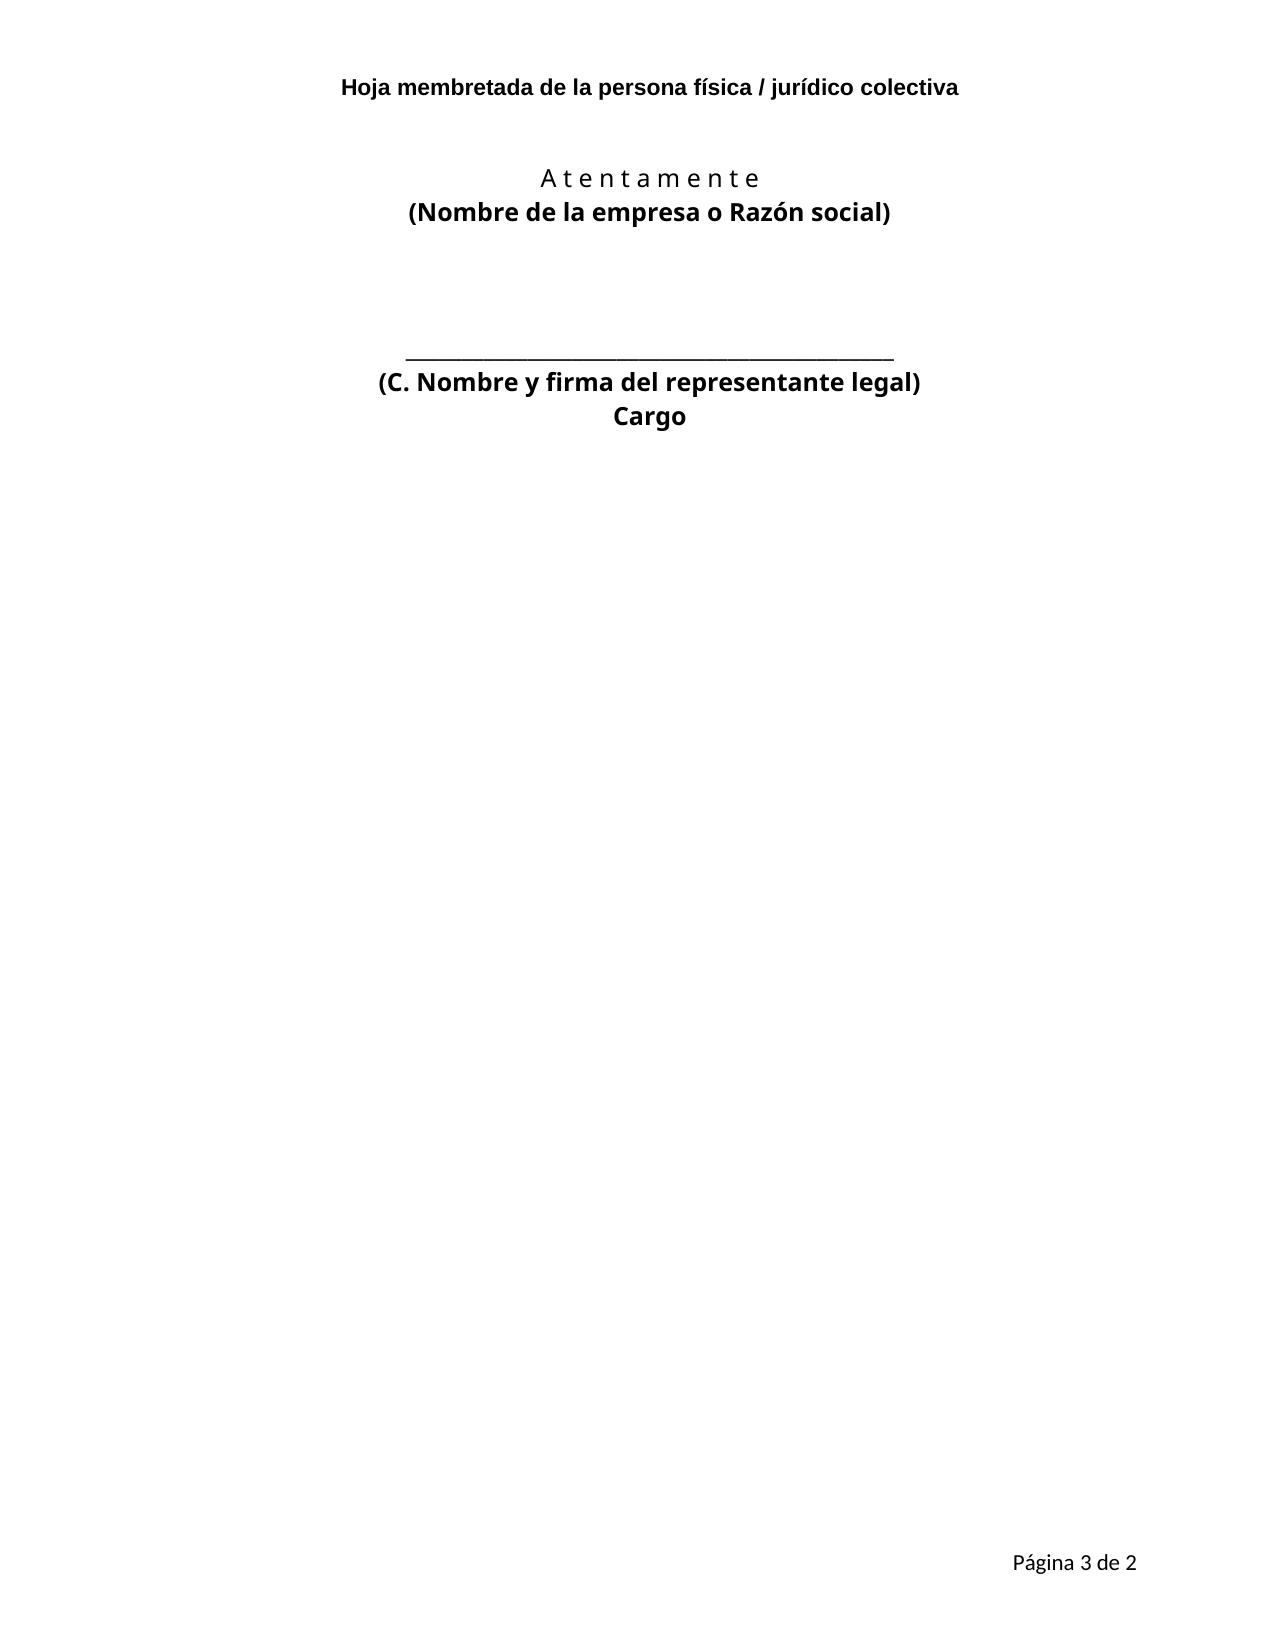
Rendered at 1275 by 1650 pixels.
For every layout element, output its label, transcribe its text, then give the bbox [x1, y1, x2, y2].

text A t e n t a m e n t e [162, 161, 1137, 195]
text ____________________________________________ [162, 331, 1137, 365]
text (C. Nombre y firma del representante legal) [162, 365, 1137, 399]
text Cargo [162, 399, 1137, 433]
text (Nombre de la empresa o Razón social) [162, 195, 1137, 229]
